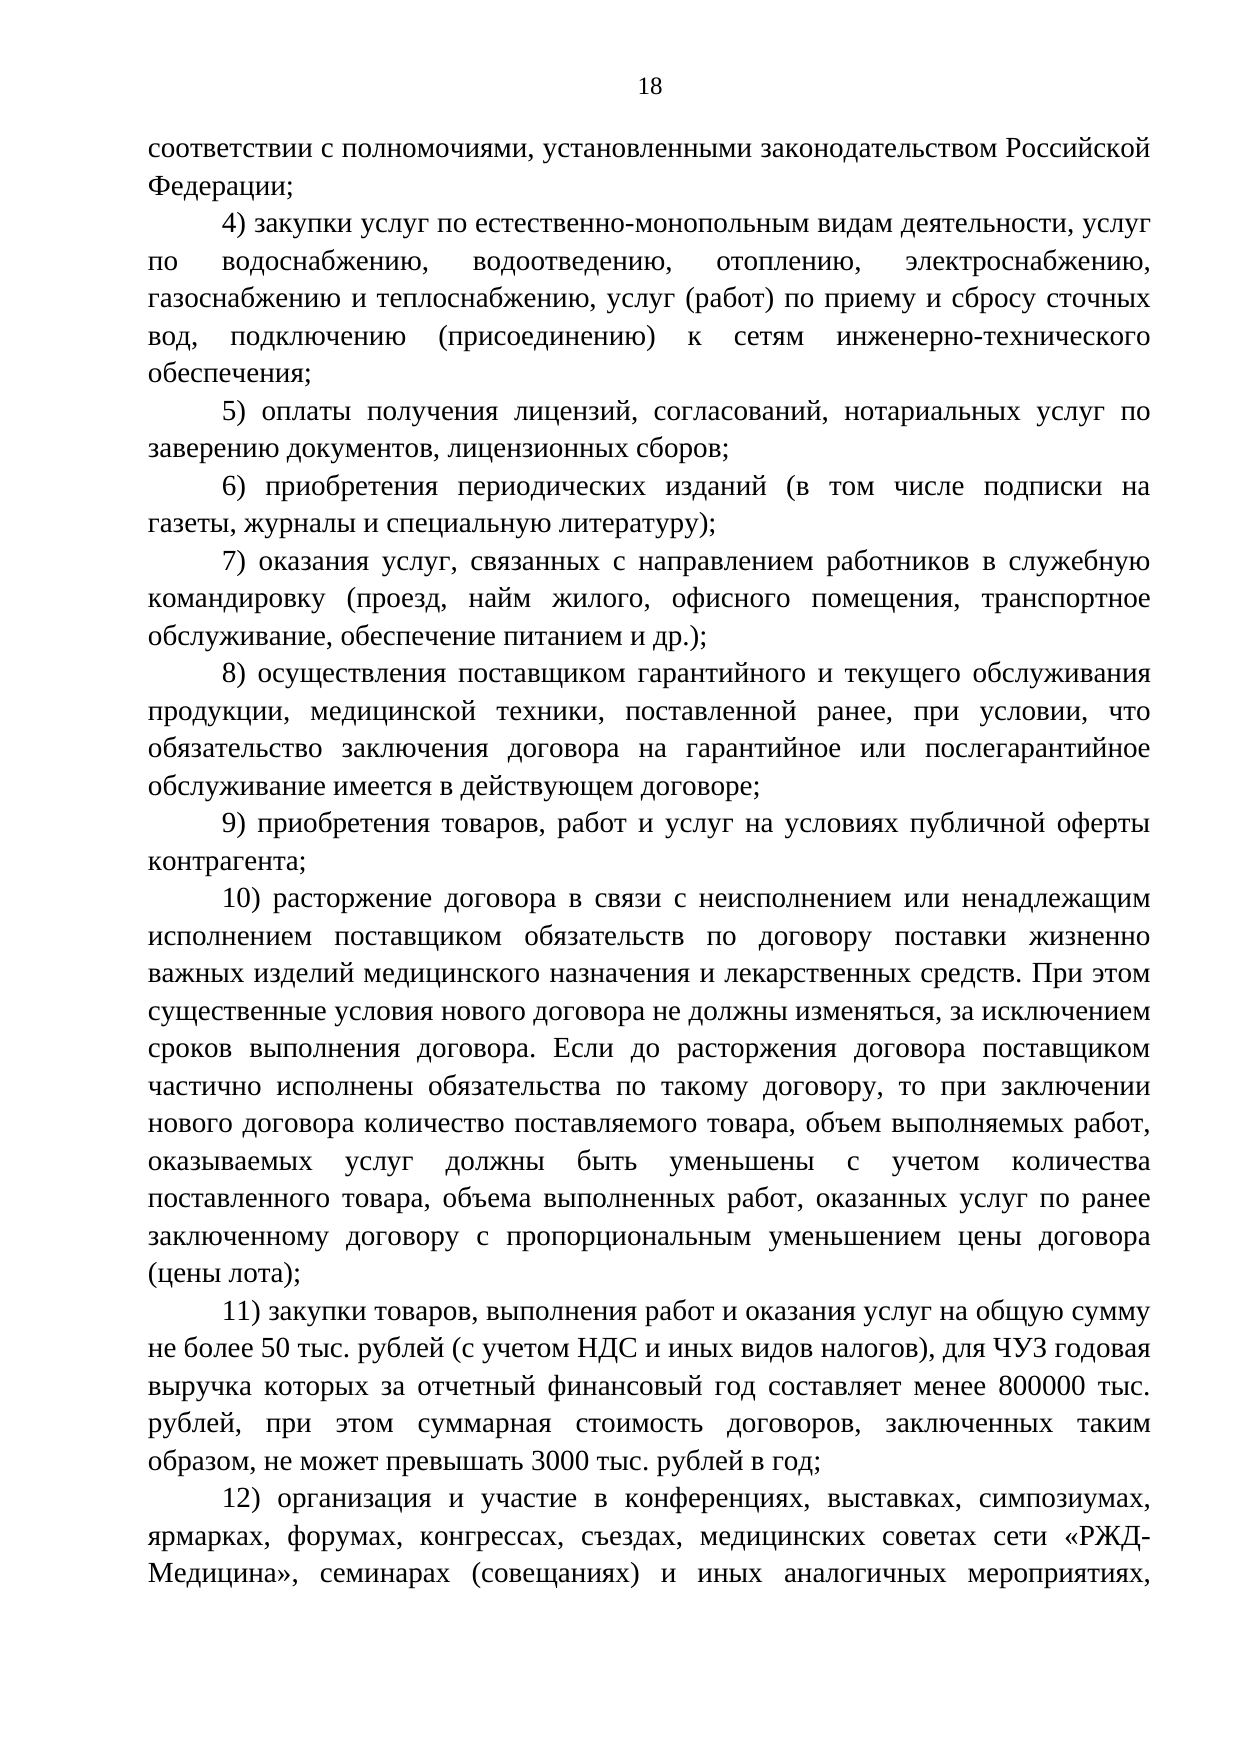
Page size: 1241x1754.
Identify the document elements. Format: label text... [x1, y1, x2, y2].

text 11) закупки товаров, выполнения работ и оказания услуг на общую сумму не более 50 тыс. рублей (с учетом НДС и иных видов налогов), для ЧУЗ годовая выручка которых за отчетный финансовый год составляет менее 800000 тыс. рублей, при этом суммарная стоимость договоров, заключенных таким образом, не может превышать 3000 тыс. рублей в год; [148, 1290, 1152, 1478]
text 4) закупки услуг по естественно-монопольным видам деятельности, услуг по водоснабжению, водоотведению, отоплению, электроснабжению, газоснабжению и теплоснабжению, услуг (работ) по приему и сбросу сточных вод, подключению (присоединению) к сетям инженерно-технического обеспечения; [148, 203, 1152, 390]
text 7) оказания услуг, связанных с направлением работников в служебную командировку (проезд, найм жилого, офисного помещения, транспортное обслуживание, обеспечение питанием и др.); [148, 540, 1152, 653]
text 8) осуществления поставщиком гарантийного и текущего обслуживания продукции, медицинской техники, поставленной ранее, при условии, что обязательство заключения договора на гарантийное или послегарантийное обслуживание имеется в действующем договоре; [148, 653, 1152, 803]
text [148, 128, 1152, 203]
text 6) приобретения периодических изданий (в том числе подписки на газеты, журналы и специальную литературу); [148, 465, 1152, 540]
text 9) приобретения товаров, работ и услуг на условиях публичной оферты контрагента; [148, 803, 1152, 878]
text 10) расторжение договора в связи с неисполнением или ненадлежащим исполнением поставщиком обязательств по договору поставки жизненно важных изделий медицинского назначения и лекарственных средств. При этом существенные условия нового договора не должны изменяться, за исключением сроков выполнения договора. Если до расторжения договора поставщиком частично исполнены обязательства по такому договору, то при заключении нового договора количество поставляемого товара, объем выполняемых работ, оказываемых услуг должны быть уменьшены с учетом количества поставленного товара, объема выполненных работ, оказанных услуг по ранее заключенному договору с пропорциональным уменьшением цены договора (цены лота); [148, 878, 1152, 1290]
text 5) оплаты получения лицензий, согласований, нотариальных услуг по заверению документов, лицензионных сборов; [148, 390, 1152, 465]
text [148, 1478, 1152, 1590]
